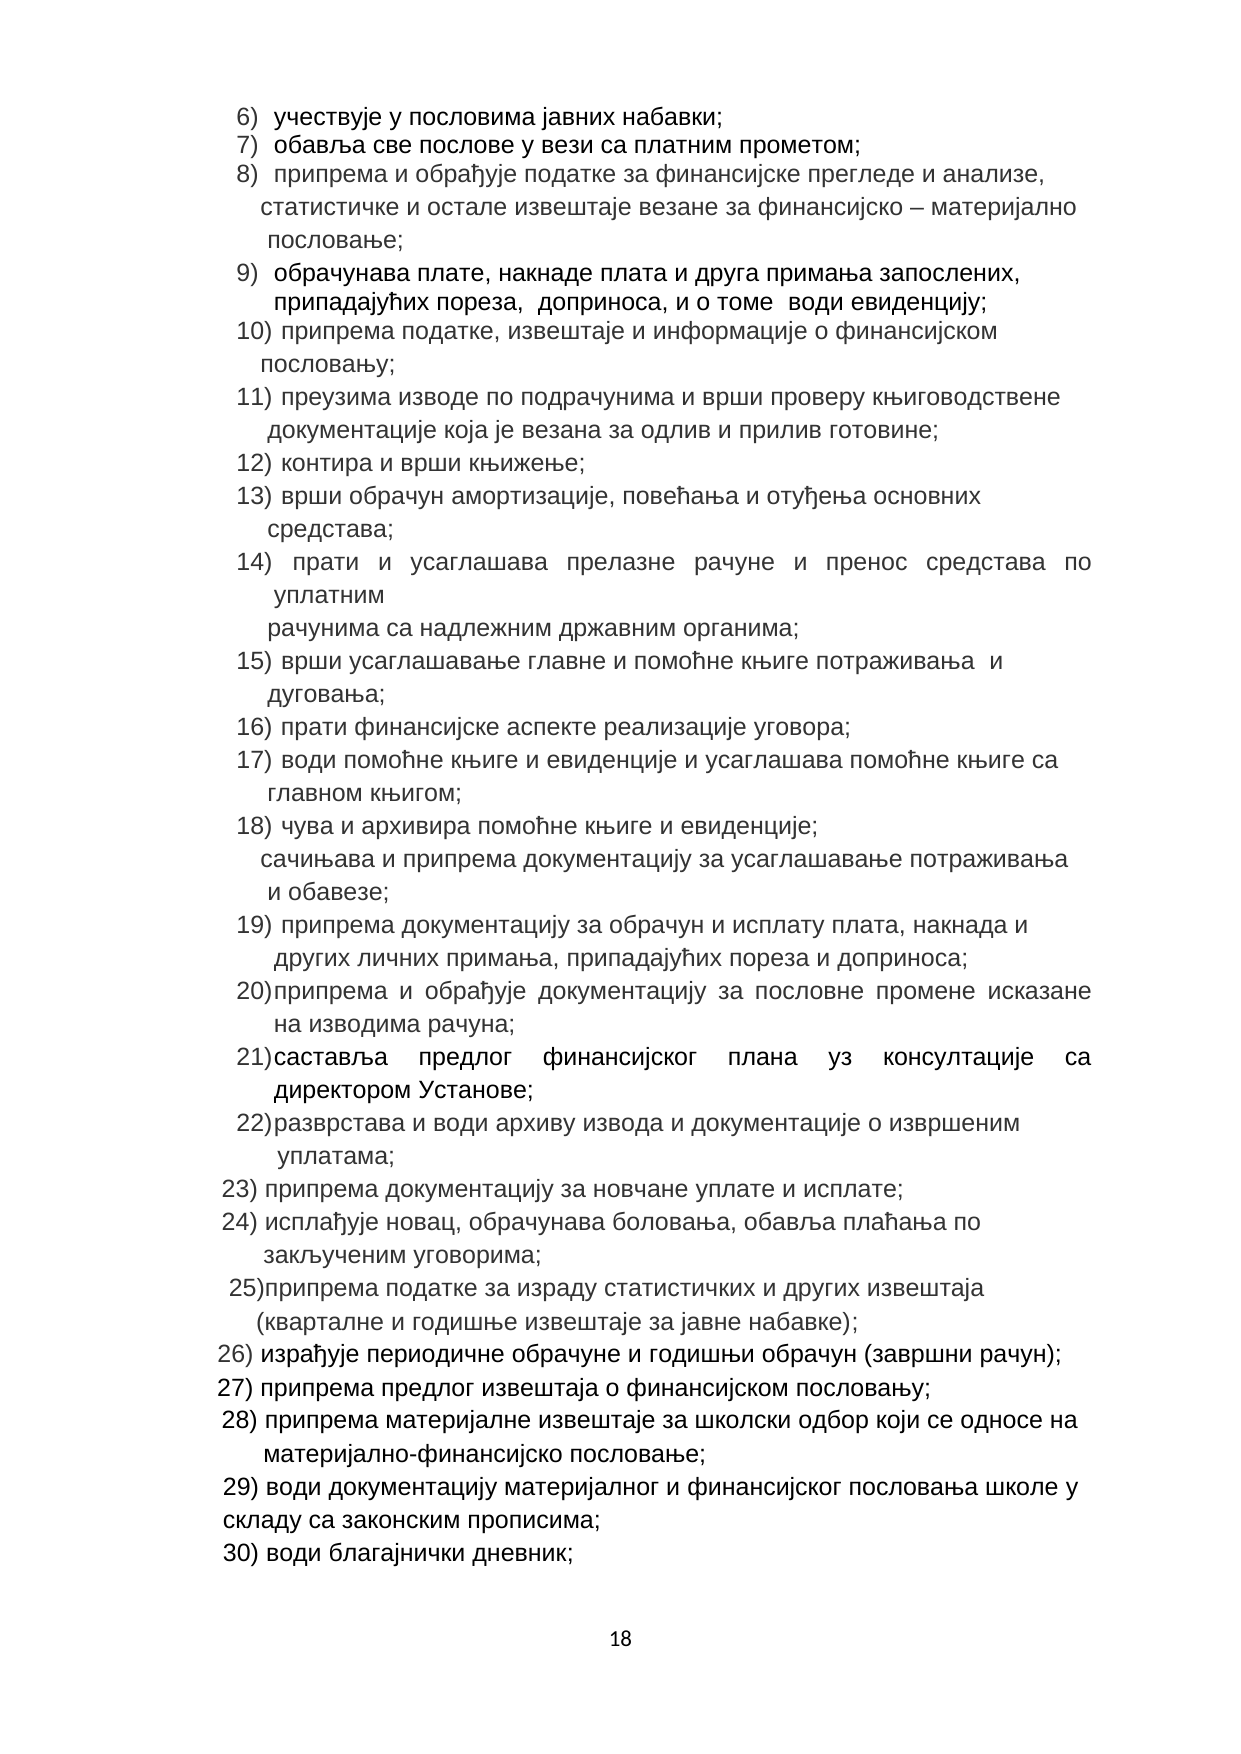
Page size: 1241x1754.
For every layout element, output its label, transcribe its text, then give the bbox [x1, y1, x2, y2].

list прати финансијске аспекте реализације уговора; [236, 712, 1093, 741]
list саставља предлог финансијског плана уз консултације са директором Установе; [236, 1042, 1093, 1104]
list документације која је везана за одлив и прилив готовине; [260, 415, 1093, 444]
list пословању; [260, 349, 1093, 378]
text закљученим уговорима; [148, 1240, 1093, 1269]
list статистичке и остале извештаје везане за финансијско – материјално [260, 192, 1093, 221]
text 30) води благајнички дневник; [223, 1538, 1093, 1566]
text (кварталне и годишње извештаје за јавне набавке); [148, 1306, 1093, 1335]
text 26) израђује периодичне обрачуне и годишњи обрачун (завршни рачун); [148, 1339, 1093, 1368]
list средстава; [260, 514, 1093, 543]
list контира и врши књижење; [236, 448, 1093, 477]
list рачунима са надлежним државним органима; [260, 613, 1093, 642]
text 27) припрема предлог извештаја о финансијском пословању; [148, 1372, 1093, 1401]
list обавља све послове у вези са платним прометом; [236, 131, 1093, 159]
list и обавезе; [260, 877, 1093, 906]
list разврстава и води архиву извода и документације о извршеним [236, 1108, 1093, 1137]
list припрема и обрађује документацију за пословне промене исказане на изводима рачуна; [236, 976, 1093, 1038]
list преузима изводе по подрачунима и врши проверу књиговодствене [236, 382, 1093, 411]
list врши обрачун амортизације, повећања и отуђења основних [236, 481, 1093, 510]
list сачињава и припрема документацију за усаглашавање потраживања [260, 844, 1093, 873]
list припрема податке, извештаје и информације о финансијском [236, 316, 1093, 344]
list обрачунава плате, накнаде плата и друга примања запослених, припадајућих пореза, доприноса, и о томе води евиденцију; [236, 258, 1093, 316]
text 24) исплађује новац, обрачунава боловања, обавља плаћања по [148, 1207, 1093, 1236]
list дуговања; [260, 679, 1093, 708]
list прати и усаглашава прелазне рачуне и пренос средстава по уплатним [236, 547, 1093, 609]
list припрема документацију за обрачун и исплату плата, накнада и [236, 910, 1093, 939]
text 28) припрема материјалне извештаје за школски одбор који се односе на [148, 1406, 1093, 1434]
list води помоћне књиге и евиденције и усаглашава помоћне књиге са [236, 745, 1093, 774]
text 23) припрема документацију за новчане уплате и исплате; [148, 1174, 1093, 1203]
text материјално-финансијско пословање; [148, 1438, 1093, 1467]
list припрема и обрађује податке за финансијске прегледе и анализе, [236, 159, 1093, 188]
list врши усаглашавање главне и помоћне књиге потраживања и [236, 646, 1093, 675]
list учествује у пословима јавних набавки; [236, 102, 1093, 131]
list других личних примања, припадајућих пореза и доприноса; [274, 943, 1093, 972]
text уплатама; [148, 1141, 1093, 1170]
list чува и архивира помоћне књиге и евиденције; [236, 811, 1093, 840]
text 29) води документацију материјалног и финансијског пословања школе у складу са законским прописима; [223, 1472, 1093, 1533]
list пословање; [260, 225, 1093, 254]
text 25)припрема податке за израду статистичких и других извештаја [148, 1273, 1093, 1302]
list главном књигом; [260, 778, 1093, 807]
